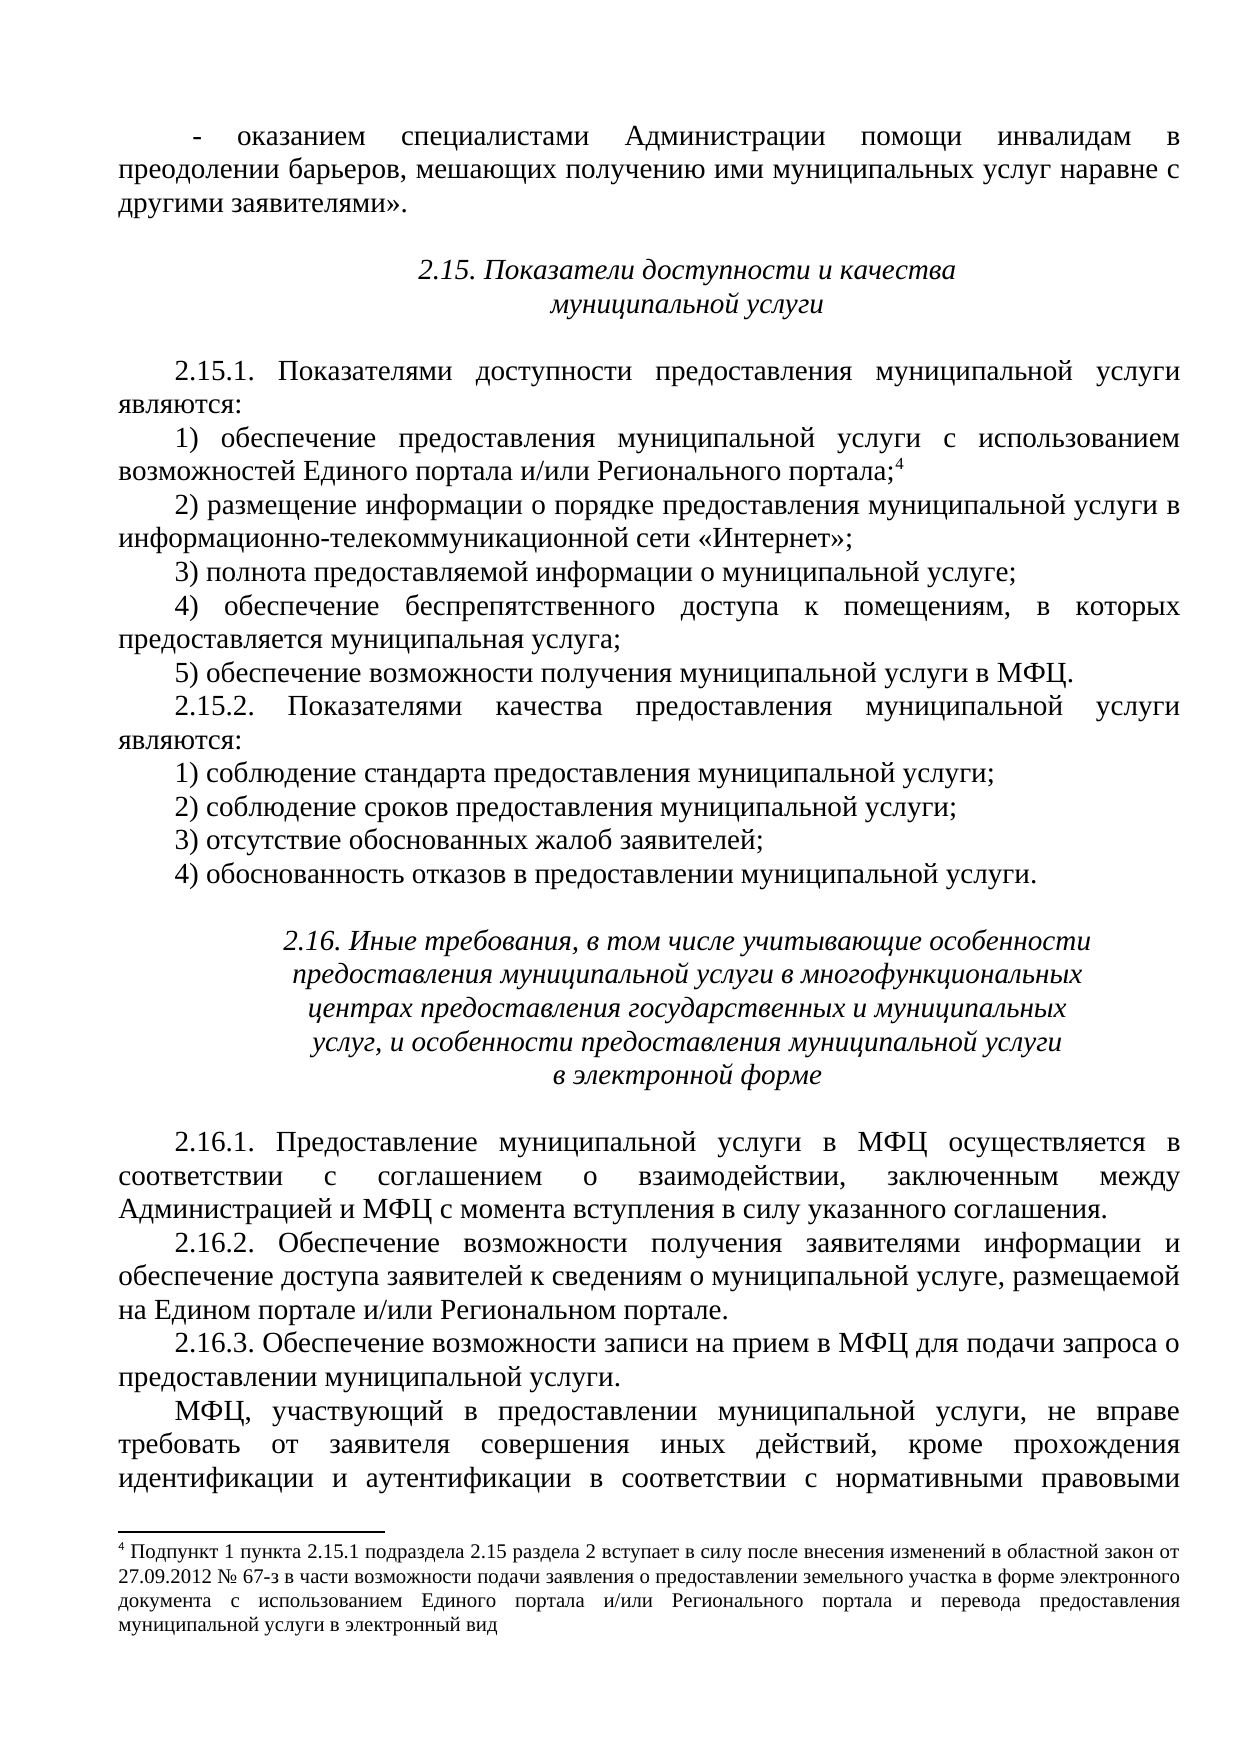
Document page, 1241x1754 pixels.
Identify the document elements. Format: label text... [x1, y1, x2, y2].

text - оказанием специалистами Администрации помощи инвалидам в преодолении барьеров, мешающих получению ими муниципальных услуг наравне с другими заявителями». [118, 118, 1181, 219]
text 2.16.2. Обеспечение возможности получения заявителями информации и обеспечение доступа заявителей к сведениям о муниципальной услуге, размещаемой на Едином портале и/или Региональном портале. [118, 1225, 1181, 1326]
text в электронной форме [118, 1057, 1181, 1091]
text предоставления муниципальной услуги в многофункциональных [118, 957, 1181, 990]
text 2) размещение информации о порядке предоставления муниципальной услуги в информационно-телекоммуникационной сети «Интернет»; [118, 487, 1181, 554]
text центрах предоставления государственных и муниципальных [118, 990, 1181, 1024]
text 3) отсутствие обоснованных жалоб заявителей; [118, 822, 1181, 856]
text 1) обеспечение предоставления муниципальной услуги с использованием возможностей Единого портала и/или Регионального портала; [118, 420, 1181, 487]
text 1) соблюдение стандарта предоставления муниципальной услуги; [118, 755, 1181, 789]
text услуг, и особенности предоставления муниципальной услуги [118, 1024, 1181, 1057]
text 2.15. Показатели доступности и качества [118, 252, 1181, 286]
text муниципальной услуги [118, 286, 1181, 319]
text 3) полнота предоставляемой информации о муниципальной услуге; [118, 554, 1181, 588]
text 2) соблюдение сроков предоставления муниципальной услуги; [118, 789, 1181, 822]
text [118, 1393, 1181, 1493]
text 2.16.3. Обеспечение возможности записи на прием в МФЦ для подачи запроса о предоставлении муниципальной услуги. [118, 1326, 1181, 1393]
text 2.16.1. Предоставление муниципальной услуги в МФЦ осуществляется в соответствии с соглашением о взаимодействии, заключенным между Администрацией и МФЦ с момента вступления в силу указанного соглашения. [118, 1124, 1181, 1225]
text 5) обеспечение возможности получения муниципальной услуги в МФЦ. [118, 655, 1181, 688]
text 2.15.1. Показателями доступности предоставления муниципальной услуги являются: [118, 353, 1181, 420]
text 2.15.2. Показателями качества предоставления муниципальной услуги являются: [118, 688, 1181, 755]
text 4) обоснованность отказов в предоставлении муниципальной услуги. [118, 856, 1181, 889]
text 4) обеспечение беспрепятственного доступа к помещениям, в которых предоставляется муниципальная услуга; [118, 588, 1181, 655]
text 2.16. Иные требования, в том числе учитывающие особенности [118, 923, 1181, 957]
